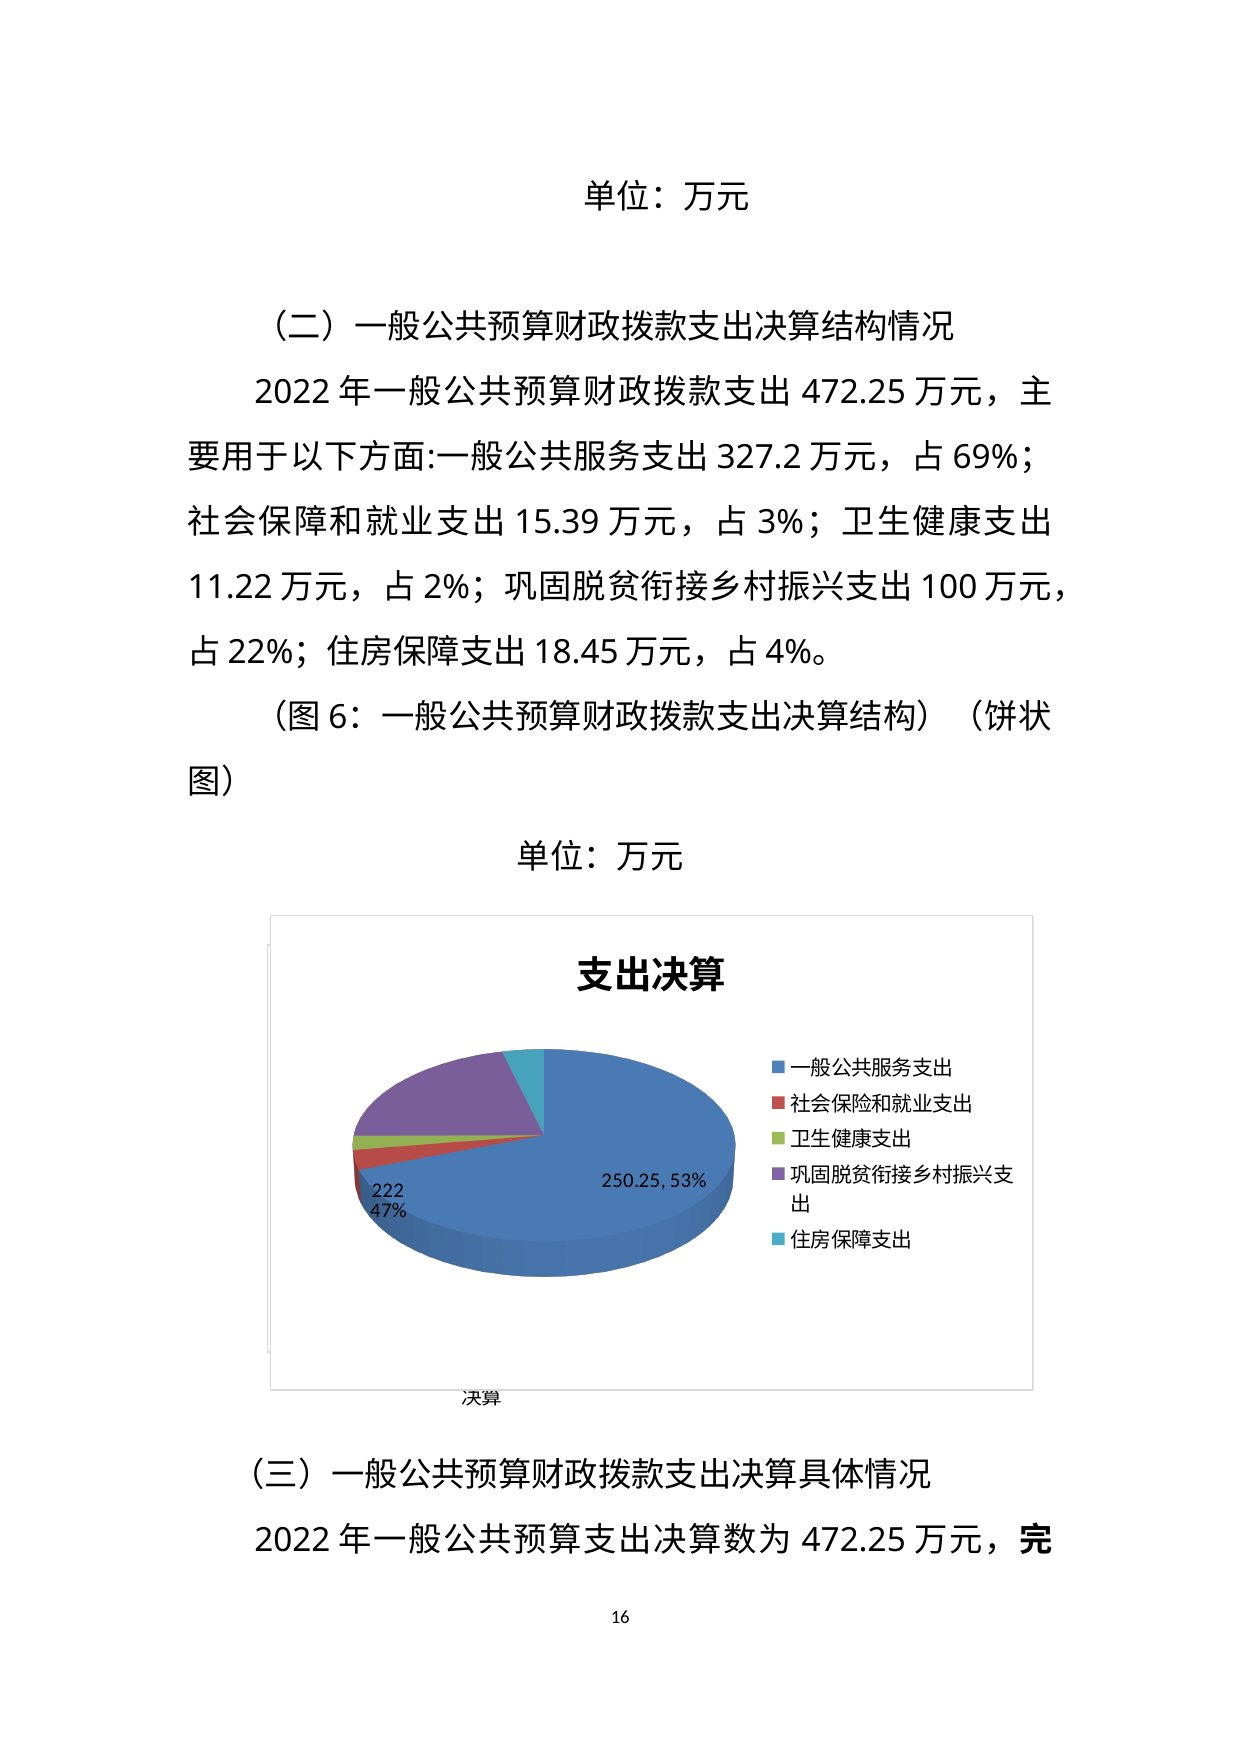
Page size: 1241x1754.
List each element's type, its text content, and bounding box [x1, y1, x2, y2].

text （二）一般公共预算财政拨款支出决算结构情况 [187, 292, 1053, 357]
text （三）一般公共预算财政拨款支出决算具体情况 [187, 887, 1053, 1504]
text 单位：万元 [187, 162, 1053, 227]
text （图6：一般公共预算财政拨款支出决算结构）（饼状图） [187, 682, 1053, 812]
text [187, 1504, 1053, 1569]
text 2022年一般公共预算财政拨款支出472.25万元，主要用于以下方面:一般公共服务支出327.2万元，占69%；社会保障和就业支出15.39万元，占3%；卫生健康支出11.22万元，占2%；巩固脱贫衔接乡村振兴支出100万元，占22%；住房保障支出18.45万元，占4%。 [187, 357, 1053, 682]
text 单位：万元 [187, 822, 1053, 887]
